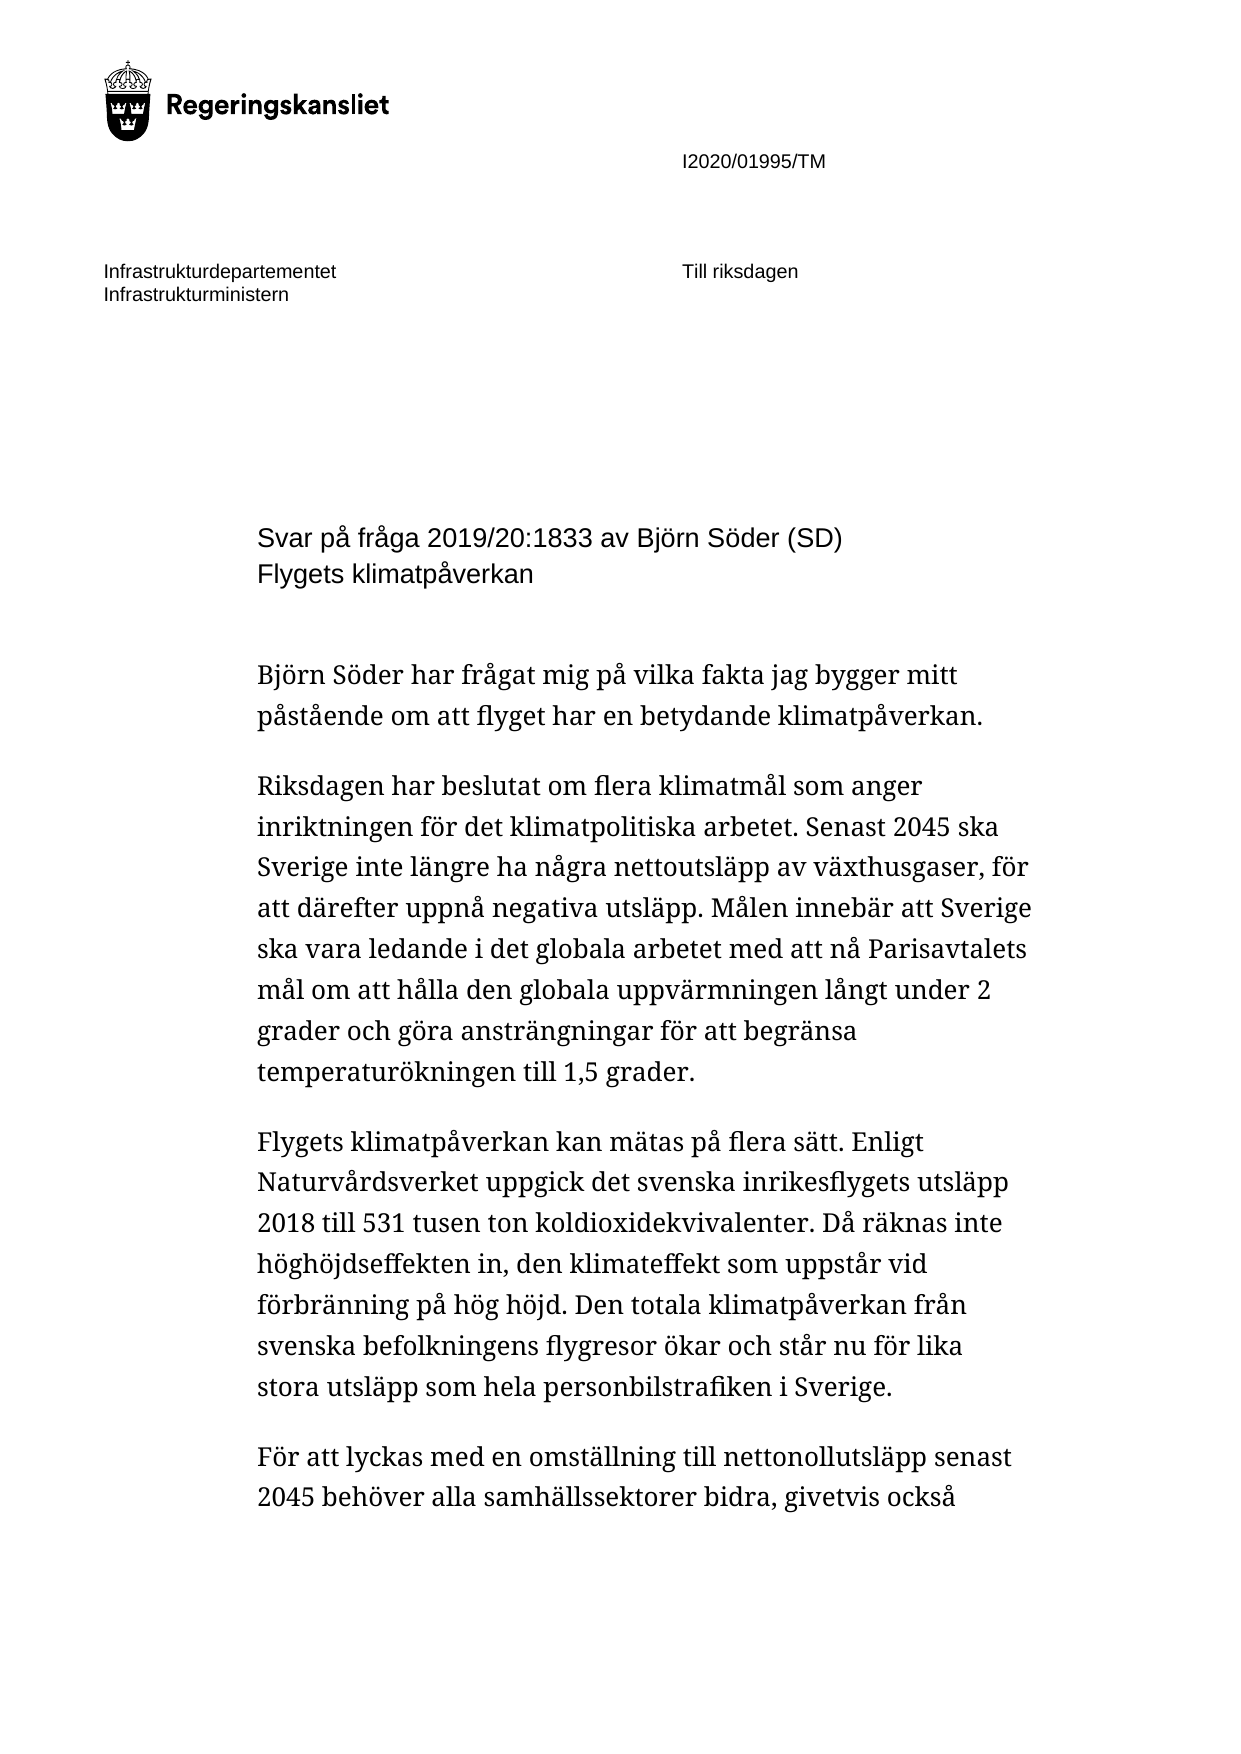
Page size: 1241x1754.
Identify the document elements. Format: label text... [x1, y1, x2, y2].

text Flygets klimatpåverkan kan mätas på flera sätt. Enligt Naturvårdsverket uppgick det svenska inrikesflygets utsläpp 2018 till 531 tusen ton koldioxidekvivalenter. Då räknas inte höghöjdseffekten in, den klimateffekt som uppstår vid förbränning på hög höjd. Den totala klimatpåverkan från svenska befolkningens flygresor ökar och står nu för lika stora utsläpp som hela personbilstrafiken i Sverige. [257, 1123, 1033, 1404]
title Svar på fråga 2019/20:1833 av () Flygets klimatpåverkan [257, 522, 1033, 589]
text har frågat mig på vilka fakta jag bygger mitt påstående om att flyget har en betydande klimatpåverkan. [257, 657, 1033, 733]
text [257, 1438, 1033, 1514]
text Riksdagen har beslutat om flera klimatmål som anger inriktningen för det klimatpolitiska arbetet. Senast 2045 ska Sverige inte längre ha några nettoutsläpp av växthusgaser, för att därefter uppnå negativa utsläpp. Målen innebär att Sverige ska vara ledande i det globala arbetet med att nå Parisavtalets mål om att hålla den globala uppvärmningen långt under 2 grader och göra ansträngningar för att begränsa temperaturökningen till 1,5 grader. [257, 767, 1033, 1089]
